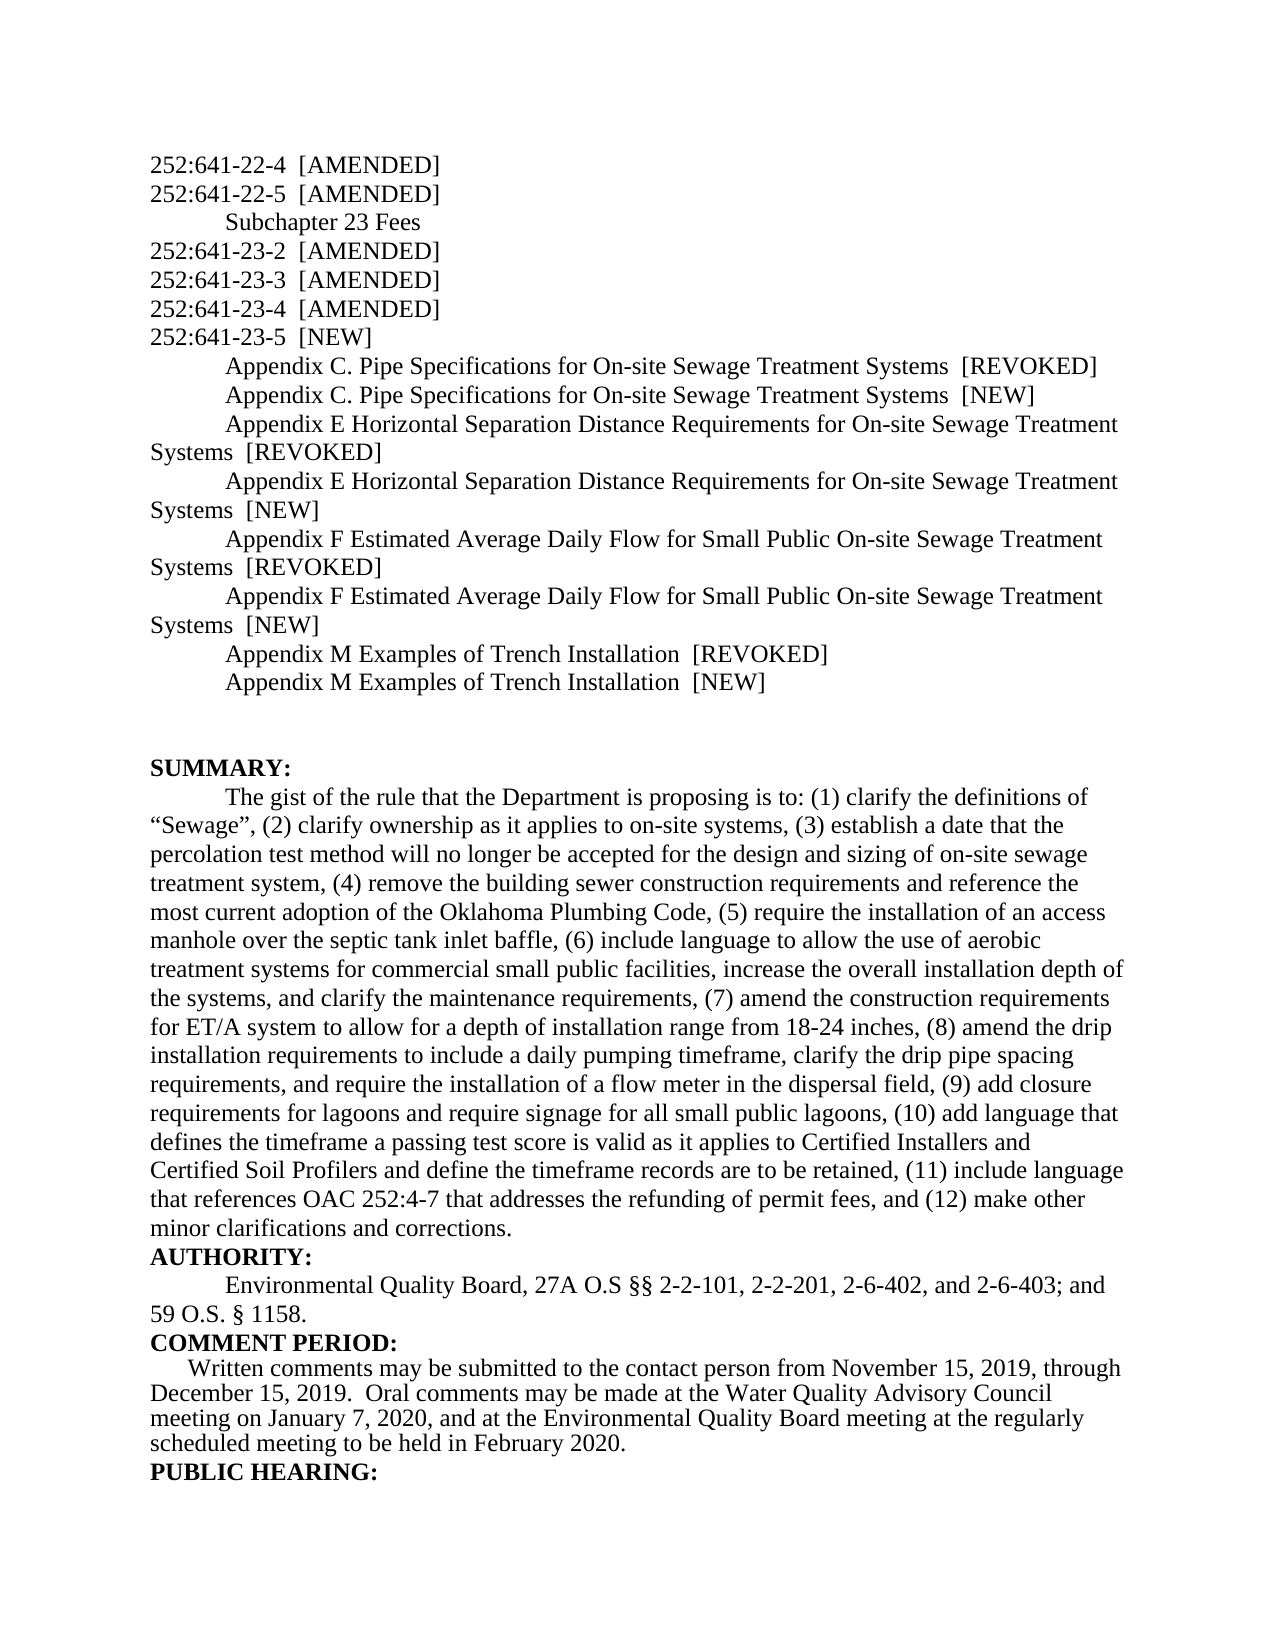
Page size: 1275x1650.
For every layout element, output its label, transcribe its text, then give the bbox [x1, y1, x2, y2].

text Written comments may be submitted to the contact person from November 15, 2019, through December 15, 2019. Oral comments may be made at the Water Quality Advisory Council meeting on January 7, 2020, and at the Environmental Quality Board meeting at the regularly scheduled meeting to be held in February 2020. [150, 1357, 1125, 1457]
text Appendix F Estimated Average Daily Flow for Small Public On-site Sewage Treatment Systems [REVOKED] [150, 524, 1125, 581]
text Appendix E Horizontal Separation Distance Requirements for On-site Sewage Treatment Systems [REVOKED] [150, 409, 1125, 466]
text 252:641-23-2 [AMENDED] [150, 236, 1125, 265]
text Appendix C. Pipe Specifications for On-site Sewage Treatment Systems [NEW] [150, 380, 1125, 409]
text Appendix M Examples of Trench Installation [REVOKED] [150, 639, 1125, 667]
text 252:641-22-4 [AMENDED] [150, 150, 1125, 179]
text COMMENT PERIOD: [150, 1328, 1125, 1357]
text Appendix C. Pipe Specifications for On-site Sewage Treatment Systems [REVOKED] [150, 351, 1125, 380]
text AUTHORITY: [150, 1242, 1125, 1271]
text 252:641-23-5 [NEW] [150, 322, 1125, 351]
text Appendix F Estimated Average Daily Flow for Small Public On-site Sewage Treatment Systems [NEW] [150, 581, 1125, 639]
text The gist of the rule that the Department is proposing is to: (1) clarify the definitions of “Sewage”, (2) clarify ownership as it applies to on-site systems, (3) establish a date that the percolation test method will no longer be accepted for the design and sizing of on-site sewage treatment system, (4) remove the building sewer construction requirements and reference the most current adoption of the Oklahoma Plumbing Code, (5) require the installation of an access manhole over the septic tank inlet baffle, (6) include language to allow the use of aerobic treatment systems for commercial small public facilities, increase the overall installation depth of the systems, and clarify the maintenance requirements, (7) amend the construction requirements for ET/A system to allow for a depth of installation range from 18-24 inches, (8) amend the drip installation requirements to include a daily pumping timeframe, clarify the drip pipe spacing requirements, and require the installation of a flow meter in the dispersal field, (9) add closure requirements for lagoons and require signage for all small public lagoons, (10) add language that defines the timeframe a passing test score is valid as it applies to Certified Installers and Certified Soil Profilers and define the timeframe records are to be retained, (11) include language that references OAC 252:4-7 that addresses the refunding of permit fees, and (12) make other minor clarifications and corrections. [150, 782, 1125, 1242]
text PUBLIC HEARING: [150, 1457, 1125, 1486]
text Appendix E Horizontal Separation Distance Requirements for On-site Sewage Treatment Systems [NEW] [150, 466, 1125, 524]
text 252:641-23-4 [AMENDED] [150, 294, 1125, 322]
text 252:641-22-5 [AMENDED] [150, 179, 1125, 207]
text Subchapter 23 Fees [150, 207, 1125, 236]
text SUMMARY: [150, 753, 1125, 782]
text Environmental Quality Board, 27A O.S §§ 2-2-101, 2-2-201, 2-6-402, and 2-6-403; and 59 O.S. § 1158. [150, 1271, 1125, 1328]
text Appendix M Examples of Trench Installation [NEW] [150, 667, 1125, 696]
text 252:641-23-3 [AMENDED] [150, 265, 1125, 294]
